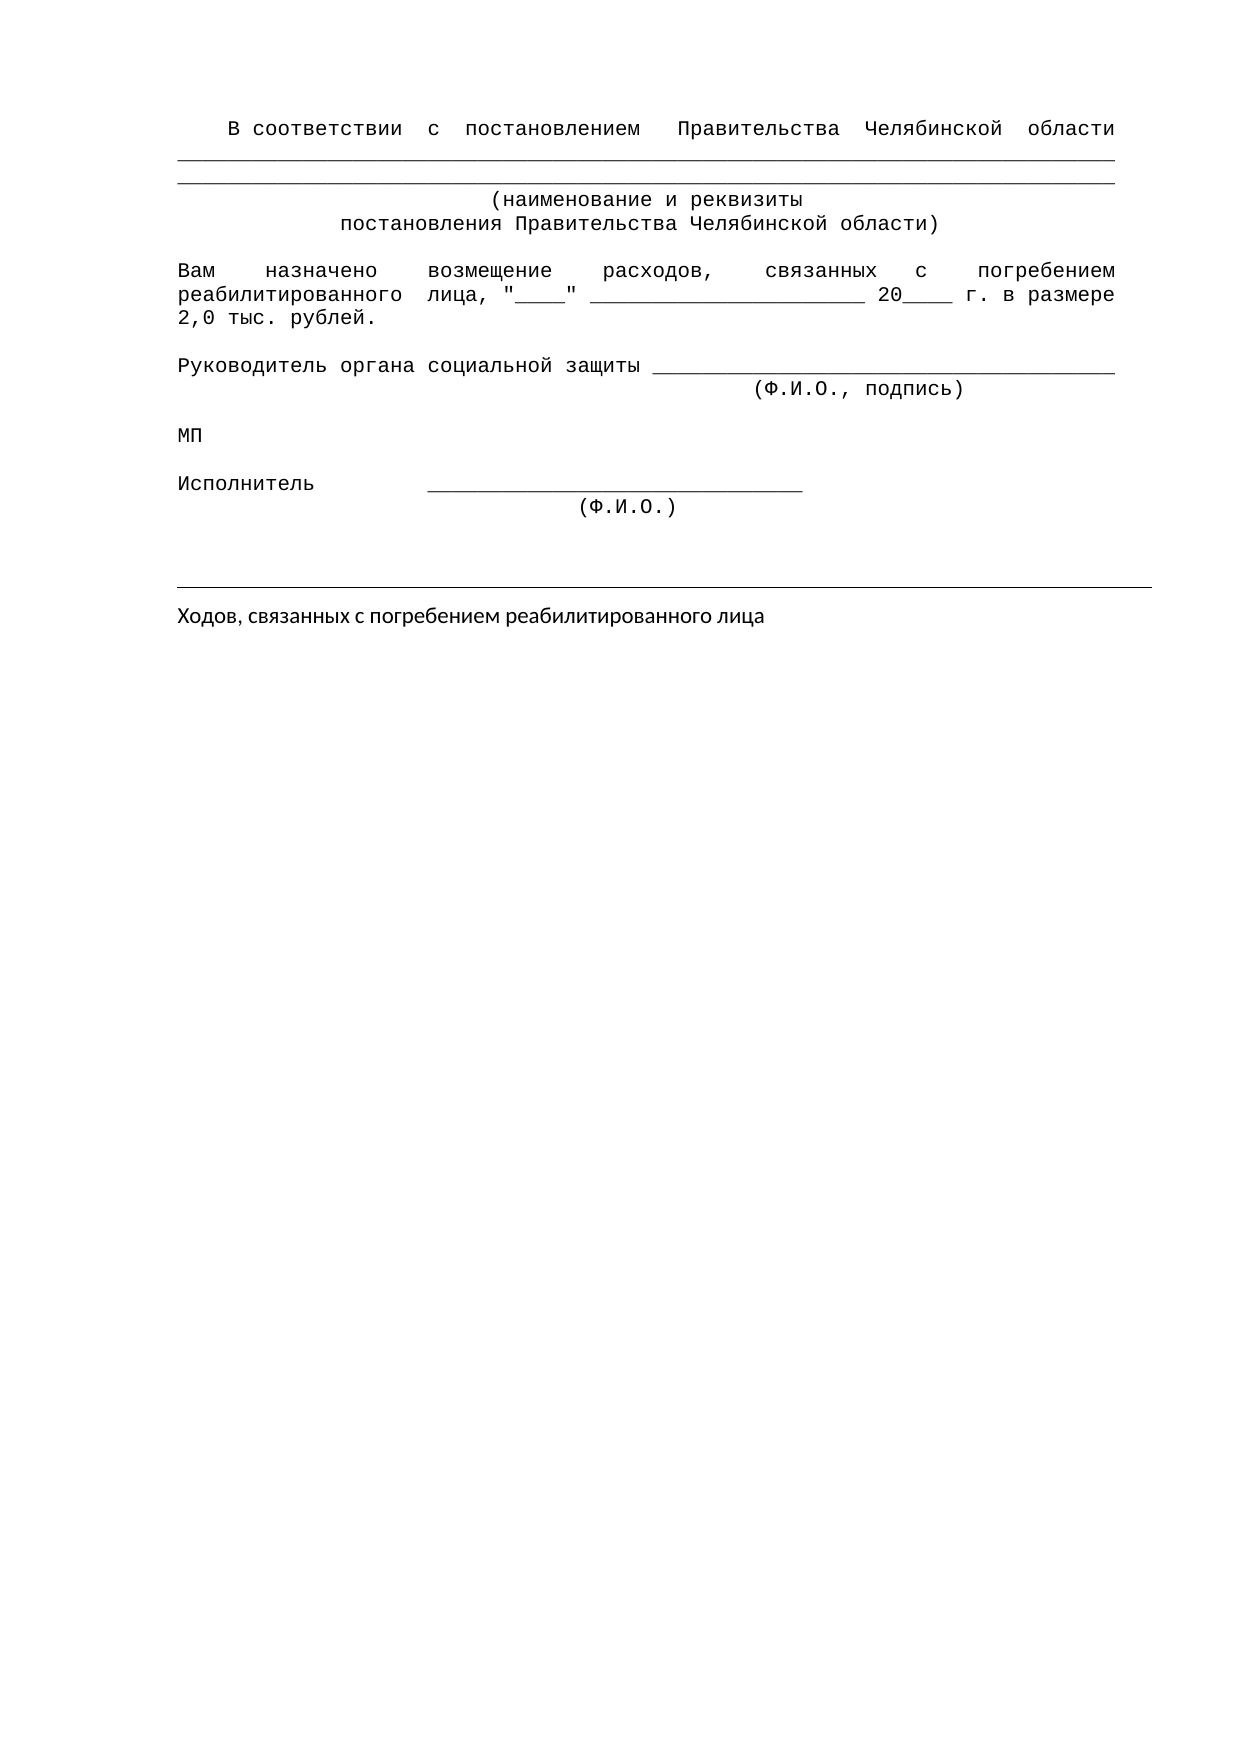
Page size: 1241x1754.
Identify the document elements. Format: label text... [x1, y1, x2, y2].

text постановления Правительства Челябинской области) [177, 213, 1152, 236]
text (Ф.И.О., подпись) [177, 378, 1152, 402]
text Ходов, связанных с погребением реабилитированного лица [177, 601, 1152, 629]
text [177, 165, 1152, 189]
text (Ф.И.О.) [177, 496, 1152, 520]
text МП [177, 426, 1152, 449]
text Руководитель органа социальной защиты _____________________________________ [177, 354, 1152, 378]
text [177, 142, 1152, 165]
text 2,0 тыс. рублей. [177, 307, 1152, 331]
text Вам назначено возмещение расходов, связанных с погребением [177, 260, 1152, 284]
text Исполнитель ______________________________ [177, 473, 1152, 496]
text В соответствии с постановлением Правительства Челябинской области [177, 118, 1152, 142]
text (наименование и реквизиты [177, 189, 1152, 213]
text реабилитированного лица, "____" ______________________ 20____ г. в размере [177, 284, 1152, 307]
